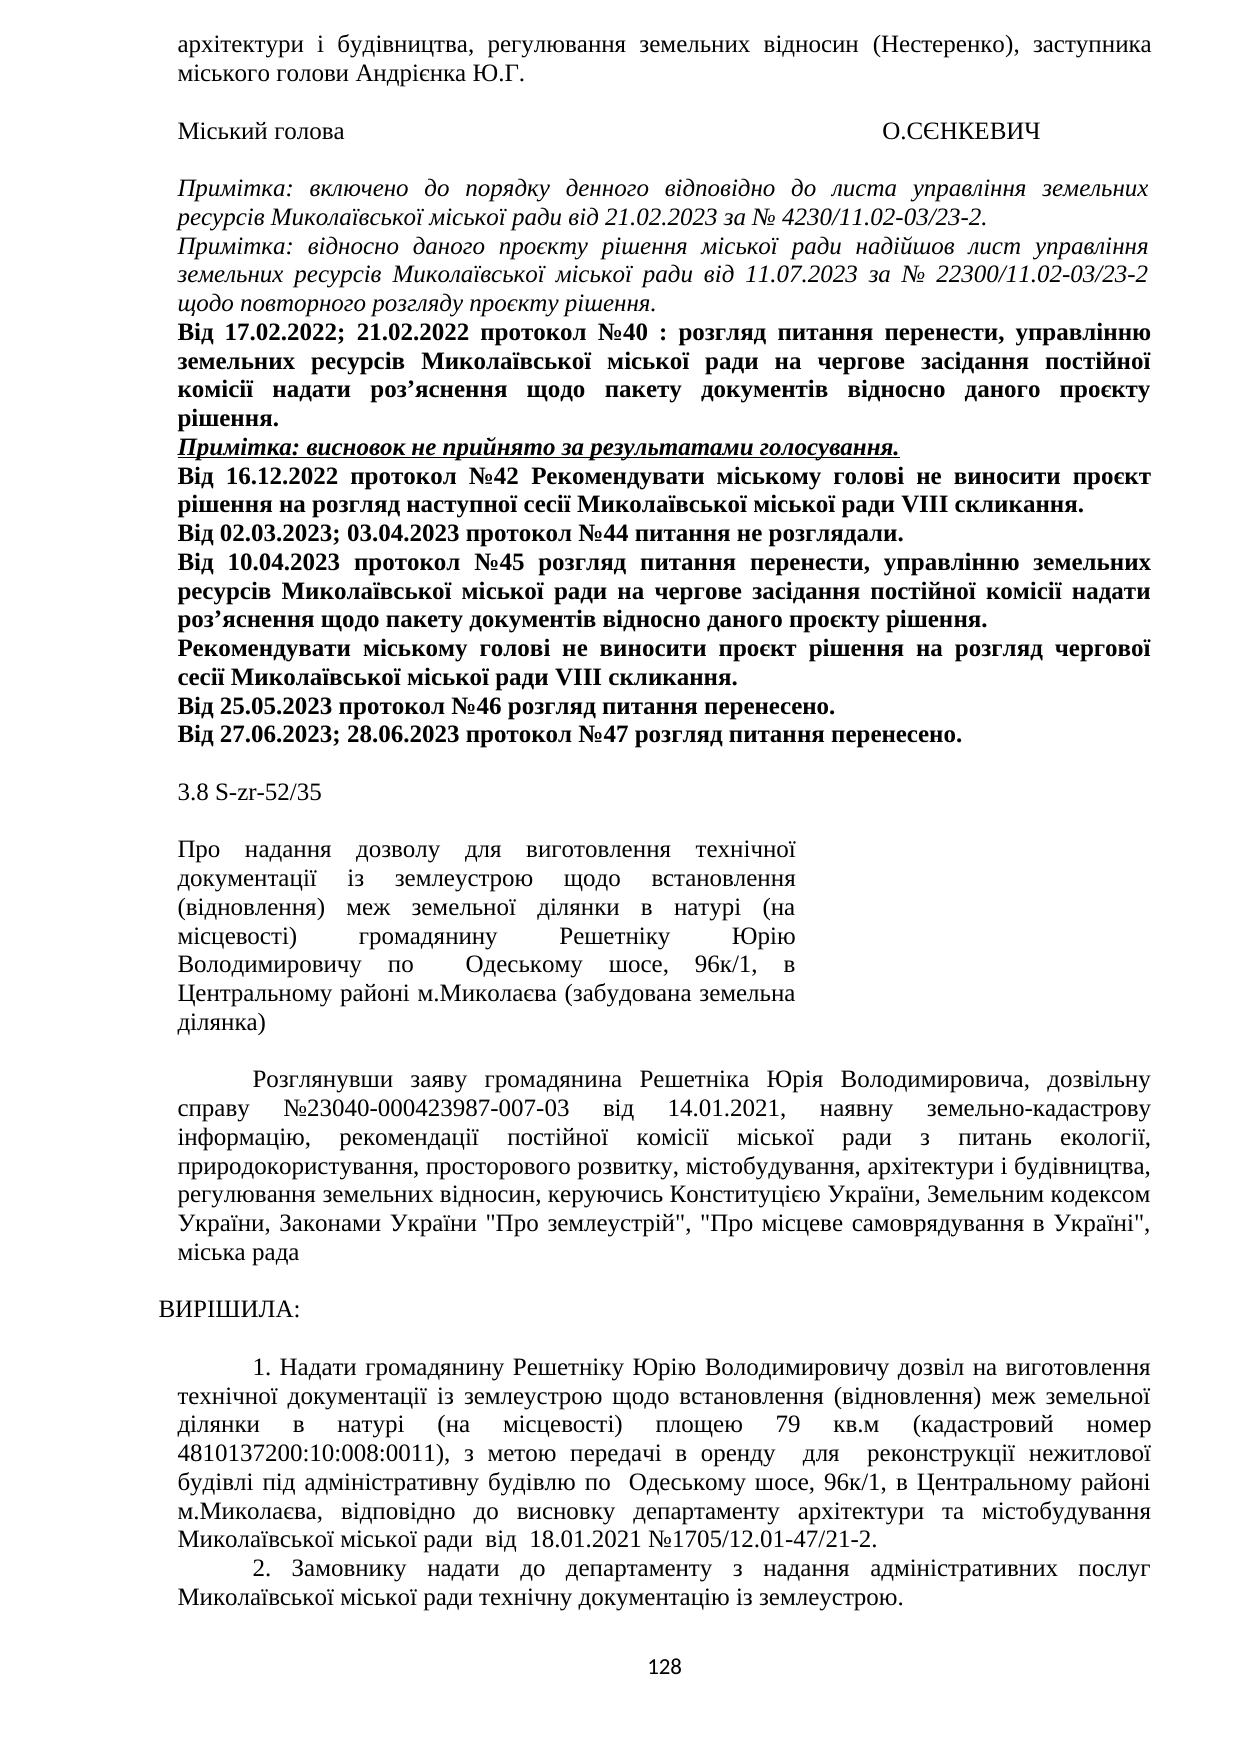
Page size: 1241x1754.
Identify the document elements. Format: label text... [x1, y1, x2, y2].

list S-zr-52/35 [177, 777, 721, 806]
text Міський голова О.СЄНКЕВИЧ [177, 116, 1152, 144]
text Примітка: відносно даного проєкту рішення міської ради надійшов лист управління земельних ресурсів Миколаївської міської ради від 11.07.2023 за № 22300/11.02-03/23-2 щодо повторного розгляду проєкту рішення. [177, 231, 1152, 317]
text Від 25.05.2023 протокол №46 розгляд питання перенесено. [177, 691, 1152, 719]
text Від 16.12.2022 протокол №42 Рекомендувати міському голові не виносити проєкт рішення на розгляд наступної сесії Миколаївської міської ради VIII скликання. [177, 461, 1152, 518]
text Від 02.03.2023; 03.04.2023 протокол №44 питання не розглядали. [177, 518, 1152, 547]
text Примітка: висновок не прийнято за результатами голосування. [177, 432, 1152, 461]
text ВИРІШИЛА: [158, 1294, 1152, 1323]
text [177, 29, 1152, 87]
text 1. Надати громадянину Решетніку Юрію Володимировичу дозвіл на виготовлення технічної документації із землеустрою щодо встановлення (відновлення) меж земельної ділянки в натурі (на місцевості) площею 79 кв.м (кадастровий номер 4810137200:10:008:0011), з метою передачі в оренду для реконструкції нежитлової будівлі під адміністративну будівлю по Одеському шосе, 96к/1, в Центральному районі м.Миколаєва, відповідно до висновку департаменту архітектури та містобудування Миколаївської міської ради від 18.01.2021 №1705/12.01-47/21-2. [177, 1352, 1152, 1553]
text Про надання дозволу для виготовлення технічної документації із землеустрою щодо встановлення (відновлення) меж земельної ділянки в натурі (на місцевості) громадянину Решетніку Юрію Володимировичу по Одеському шосе, 96к/1, в Центральному районі м.Миколаєва (забудована земельна ділянка) [177, 834, 796, 1036]
text Розглянувши заяву громадянина Решетніка Юрія Володимировича, дозвільну справу №23040-000423987-007-03 від 14.01.2021, наявну земельно-кадастрову інформацію, рекомендації постійної комісії міської ради з питань екології, природокористування, просторового розвитку, містобудування, архітектури і будівництва, регулювання земельних відносин, керуючись Конституцією України, Земельним кодексом України, Законами України "Про землеустрій", "Про місцеве самоврядування в Україні", міська рада [177, 1064, 1152, 1266]
text 2. Замовнику надати до департаменту з надання адміністративних послуг Миколаївської міської ради технічну документацію із землеустрою. [177, 1553, 1152, 1611]
text Рекомендувати міському голові не виносити проєкт рішення на розгляд чергової сесії Миколаївської міської ради VIII скликання. [177, 633, 1152, 691]
text Примітка: включено до порядку денного відповідно до листа управління земельних ресурсів Миколаївської міської ради від 21.02.2023 за № 4230/11.02-03/23-2. [177, 173, 1152, 231]
text Від 17.02.2022; 21.02.2022 протокол №40 : розгляд питання перенести, управлінню земельних ресурсів Миколаївської міської ради на чергове засідання постійної комісії надати роз’яснення щодо пакету документів відносно даного проєкту рішення. [177, 317, 1152, 432]
text Від 27.06.2023; 28.06.2023 протокол №47 розгляд питання перенесено. [177, 719, 1152, 748]
text Від 10.04.2023 протокол №45 розгляд питання перенести, управлінню земельних ресурсів Миколаївської міської ради на чергове засідання постійної комісії надати роз’яснення щодо пакету документів відносно даного проєкту рішення. [177, 547, 1152, 633]
